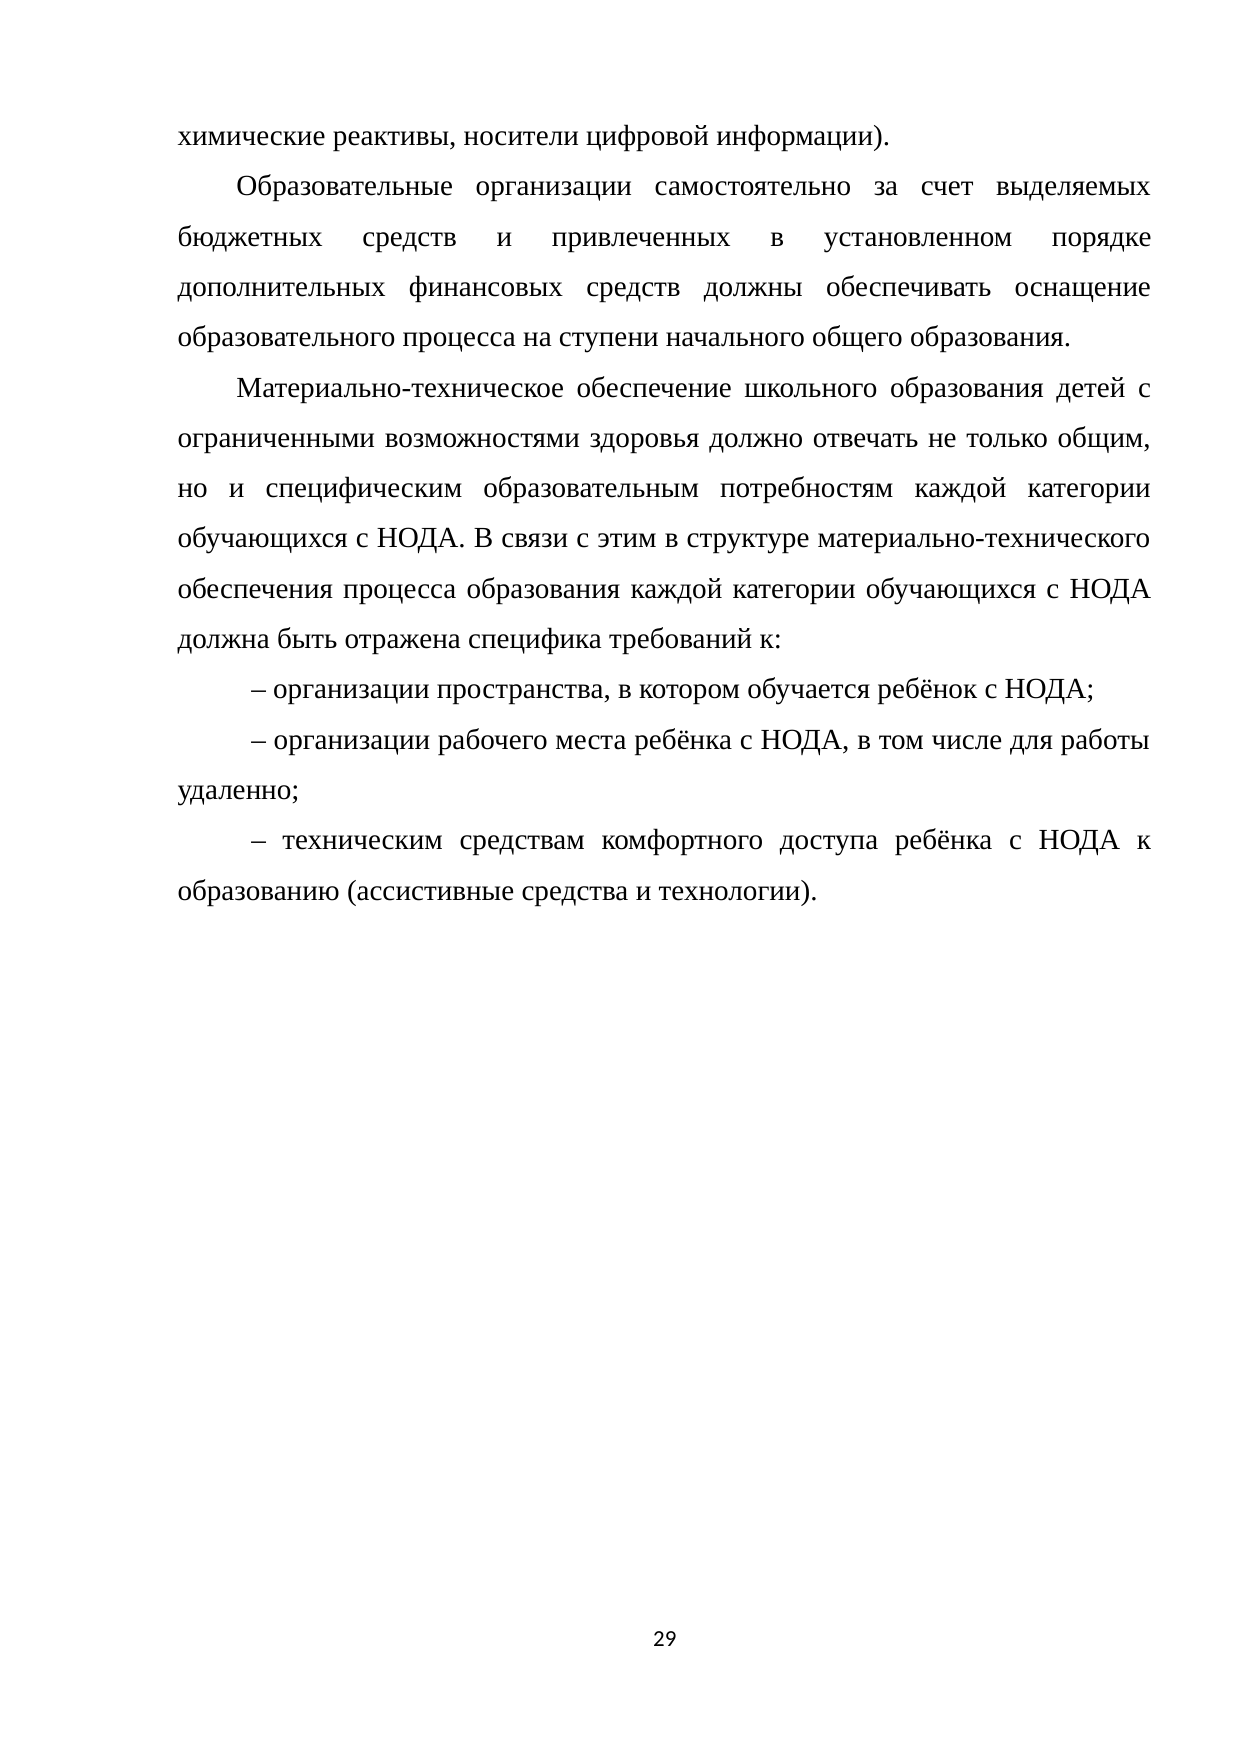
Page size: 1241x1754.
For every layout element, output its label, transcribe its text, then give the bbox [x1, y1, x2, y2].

text – организации рабочего места ребёнка с НОДА, в том числе для работы удаленно; [177, 722, 1152, 806]
text – организации пространства, в котором обучается ребёнок с НОДА; [177, 672, 1152, 705]
text Образовательные организации самостоятельно за счет выделяемых бюджетных средств и привлеченных в установленном порядке дополнительных финансовых средств должны обеспечивать оснащение образовательного процесса на ступени начального общего образования. [177, 168, 1152, 353]
text – техническим средствам комфортного доступа ребёнка с НОДА к образованию (ассистивные средства и технологии). [177, 822, 1152, 906]
text Материально-техническое обеспечение школьного образования детей с ограниченными возможностями здоровья должно отвечать не только общим, но и специфическим образовательным потребностям каждой категории обучающихся с НОДА. В связи с этим в структуре материально-технического обеспечения процесса образования каждой категории обучающихся с НОДА должна быть отражена специфика требований к: [177, 370, 1152, 655]
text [177, 118, 1152, 152]
